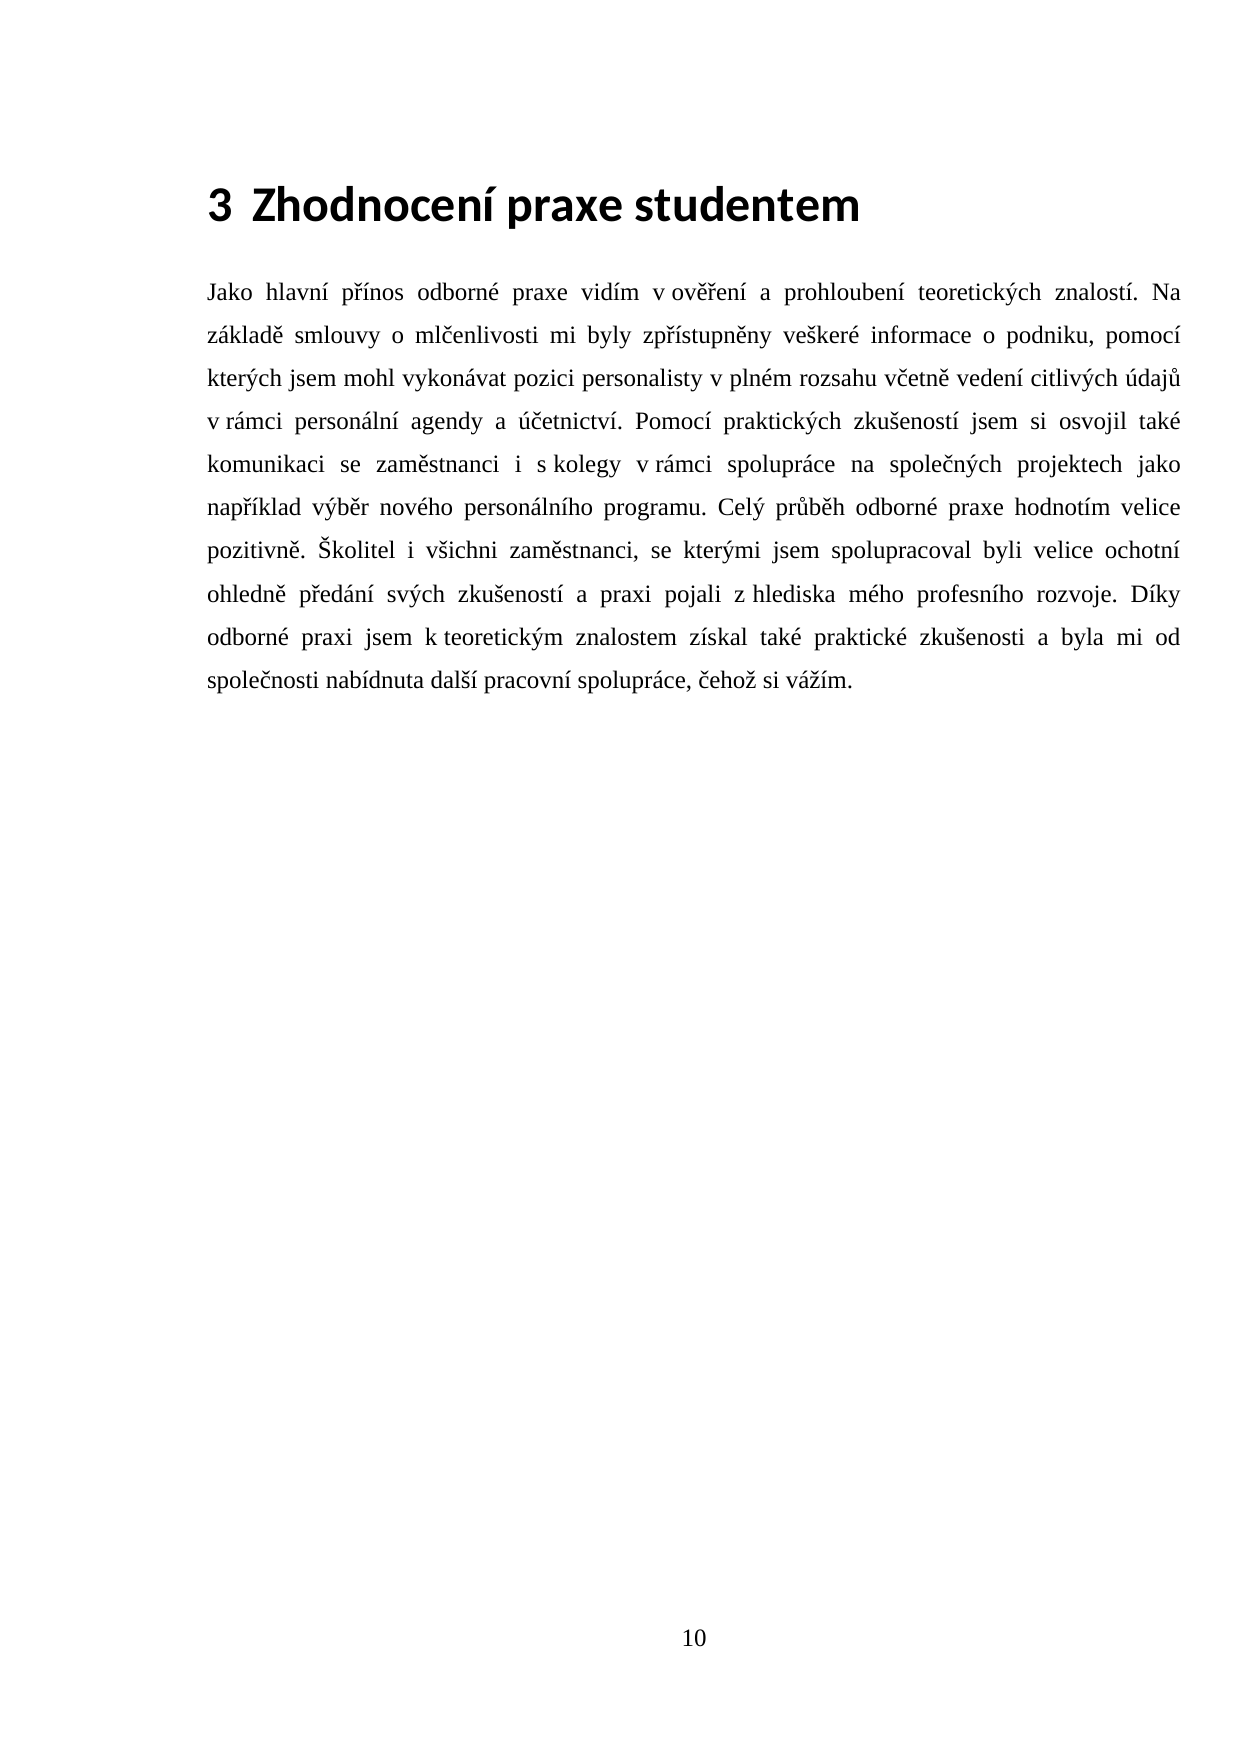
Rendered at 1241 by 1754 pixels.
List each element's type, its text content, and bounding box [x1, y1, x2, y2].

text Jako hlavní přínos odborné praxe vidím v ověření a prohloubení teoretických znalostí. Na základě smlouvy o mlčenlivosti mi byly zpřístupněny veškeré informace o podniku, pomocí kterých jsem mohl vykonávat pozici personalisty v plném rozsahu včetně vedení citlivých údajů v rámci personální agendy a účetnictví. Pomocí praktických zkušeností jsem si osvojil také komunikaci se zaměstnanci i s kolegy v rámci spolupráce na společných projektech jako například výběr nového personálního programu. Celý průběh odborné praxe hodnotím velice pozitivně. Školitel i všichni zaměstnanci, se kterými jsem spolupracoval byli velice ochotní ohledně předání svých zkušeností a praxi pojali z hlediska mého profesního rozvoje. Díky odborné praxi jsem k teoretickým znalostem získal také praktické zkušenosti a byla mi od společnosti nabídnuta další pracovní spolupráce, čehož si vážím. [207, 277, 1181, 694]
subtitle Zhodnocení praxe studentem [207, 173, 1181, 234]
